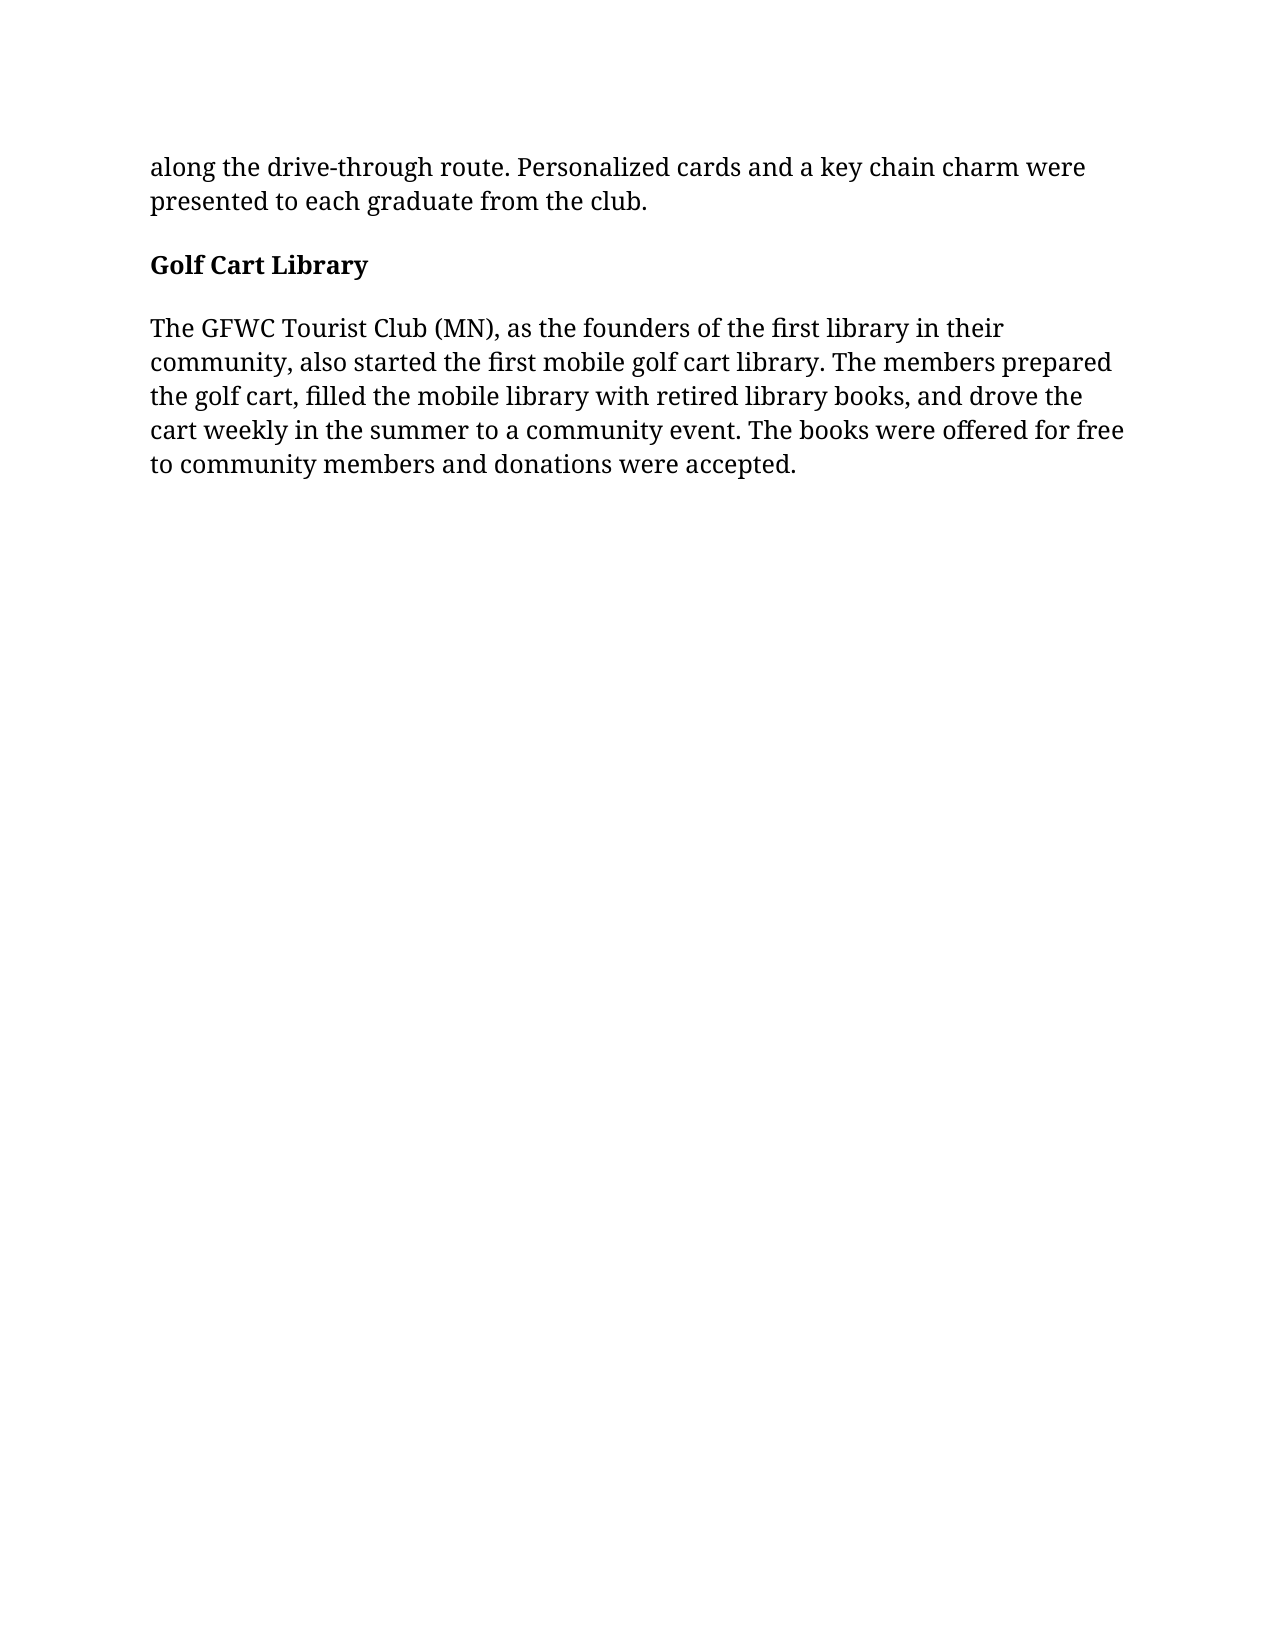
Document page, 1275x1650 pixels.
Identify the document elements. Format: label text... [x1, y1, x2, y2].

text The GFWC Tourist Club (MN), as the founders of the first library in their community, also started the first mobile golf cart library. The members prepared the golf cart, filled the mobile library with retired library books, and drove the cart weekly in the summer to a community event. The books were offered for free to community members and donations were accepted. [150, 311, 1125, 481]
text Golf Cart Library [150, 247, 1125, 281]
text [150, 150, 1125, 218]
